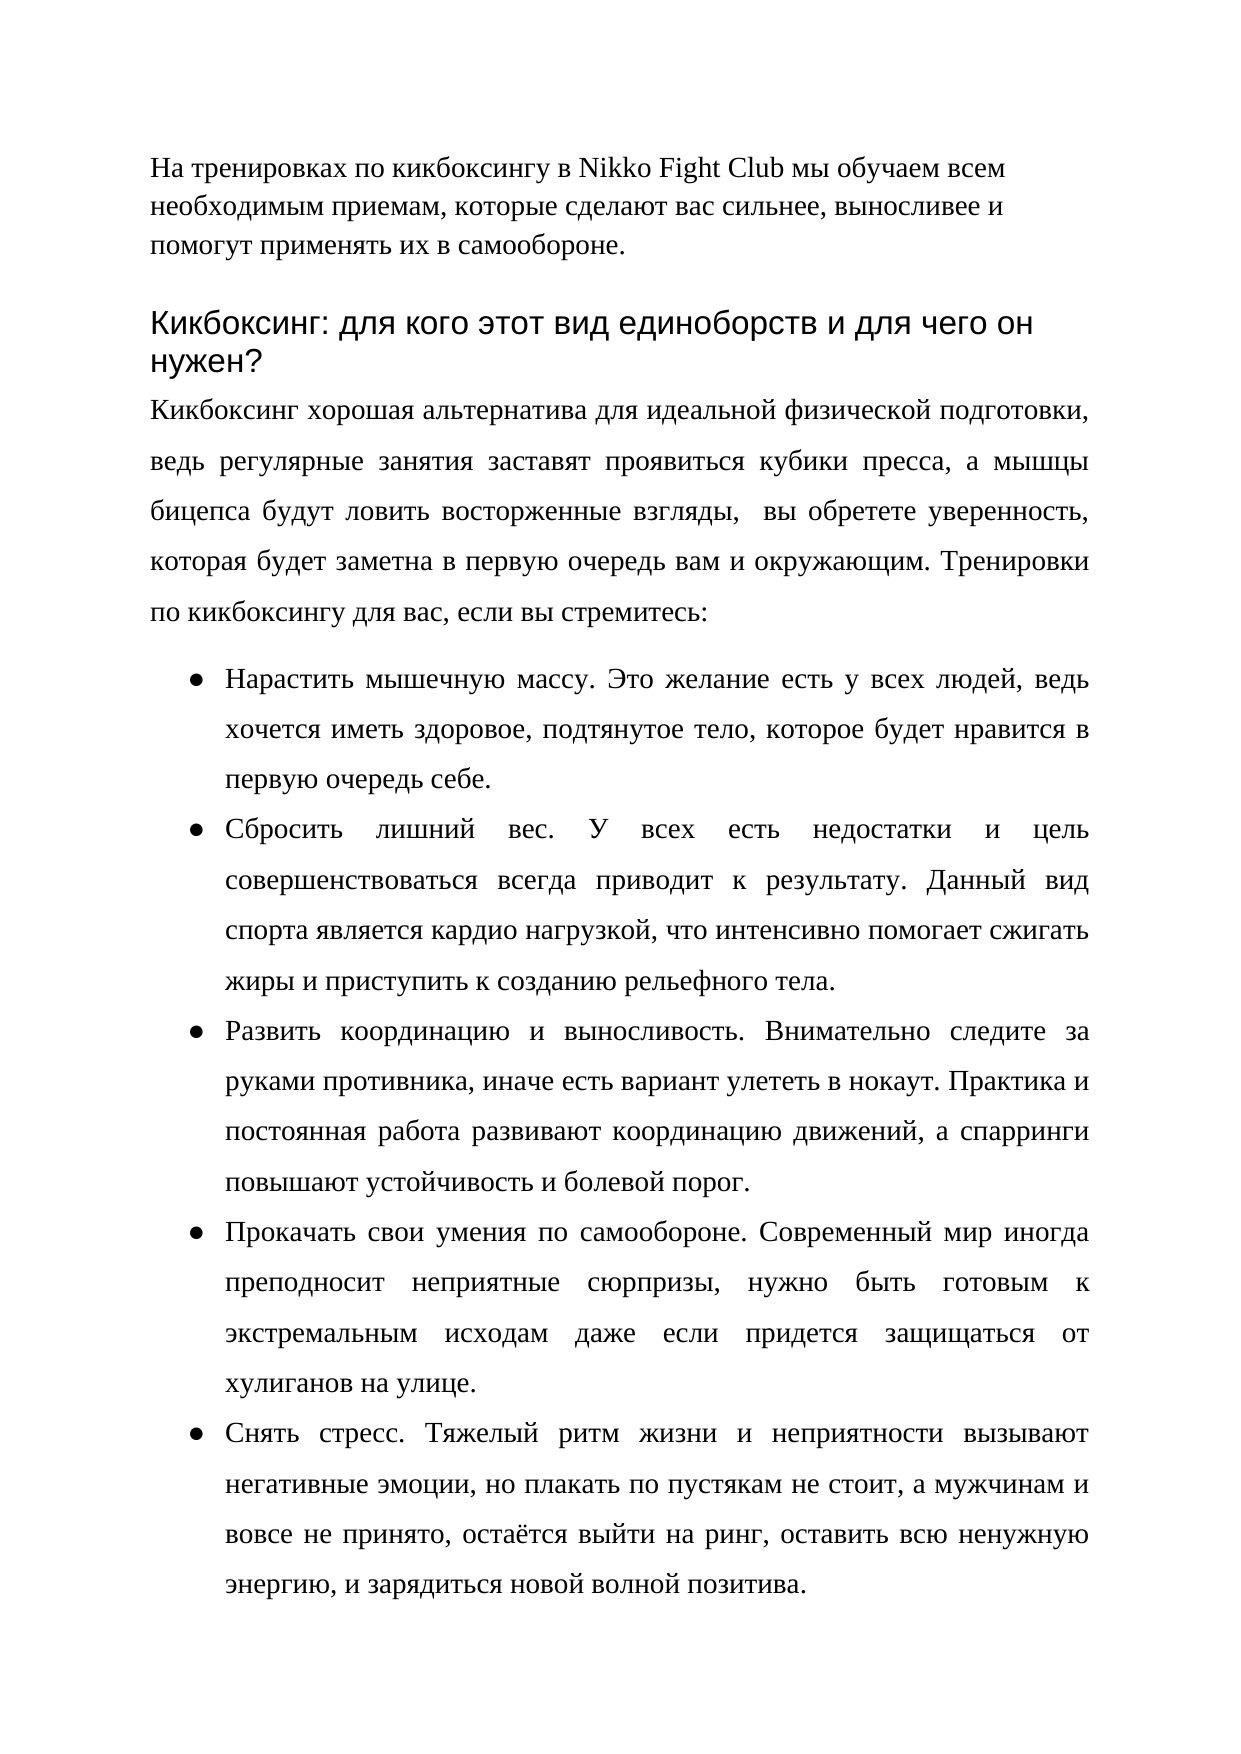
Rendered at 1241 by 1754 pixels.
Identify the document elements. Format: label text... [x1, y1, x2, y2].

list Прокачать свои умения по самообороне. Современный мир иногда преподносит неприятные сюрпризы, нужно быть готовым к экстремальным исходам даже если придется защищаться от хулиганов на улице. [187, 1214, 1090, 1399]
list Развить координацию и выносливость. Внимательно следите за руками противника, иначе есть вариант улететь в нокаут. Практика и постоянная работа развивают координацию движений, а спарринги повышают устойчивость и болевой порог. [187, 1013, 1090, 1197]
list Нарастить мышечную массу. Это желание есть у всех людей, ведь хочется иметь здоровое, подтянутое тело, которое будет нравится в первую очередь себе. [187, 661, 1090, 795]
text На тренировках по кикбоксингу в Nikko Fight Club мы обучаем всем необходимым приемам, которые сделают вас сильнее, выносливее и помогут применять их в самообороне. [150, 150, 1090, 261]
subtitle Кикбоксинг: для кого этот вид единоборств и для чего он нужен? [150, 303, 1090, 380]
list Снять стресс. Тяжелый ритм жизни и неприятности вызывают негативные эмоции, но плакать по пустякам не стоит, а мужчинам и вовсе не принято, остаётся выйти на ринг, оставить всю ненужную энергию, и зарядиться новой волной позитива. [187, 1415, 1090, 1600]
text Кикбоксинг хорошая альтернатива для идеальной физической подготовки, ведь регулярные занятия заставят проявиться кубики пресса, а мышцы бицепса будут ловить восторженные взгляды, вы обретете уверенность, которая будет заметна в первую очередь вам и окружающим. Тренировки по кикбоксингу для вас, если вы стремитесь: [150, 392, 1090, 627]
list Сбросить лишний вес. У всех есть недостатки и цель совершенствоваться всегда приводит к результату. Данный вид спорта является кардио нагрузкой, что интенсивно помогает сжигать жиры и приступить к созданию рельефного тела. [187, 812, 1090, 996]
